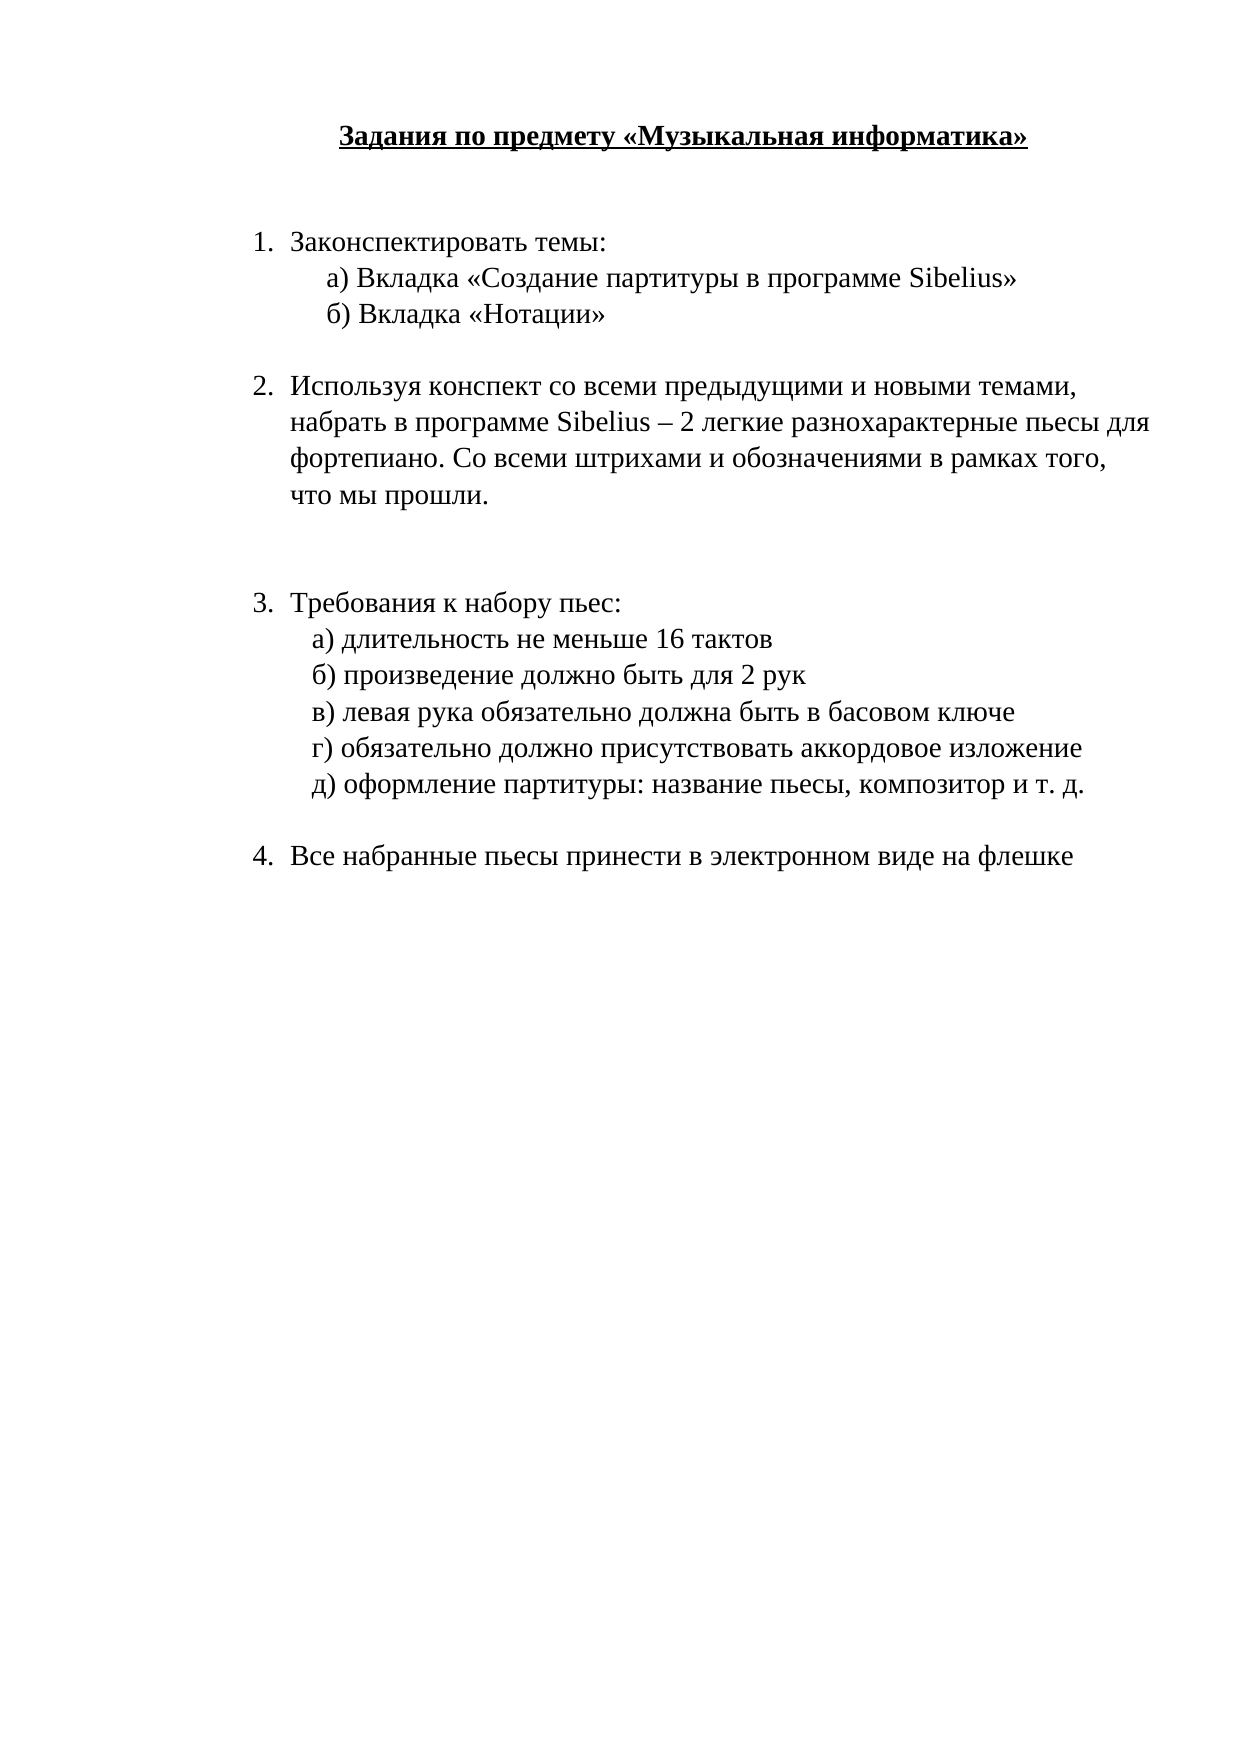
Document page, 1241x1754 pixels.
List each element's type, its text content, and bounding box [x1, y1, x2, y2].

list г) обязательно должно присутствовать аккордовое изложение [290, 730, 1152, 763]
list а) длительность не меньше 16 тактов [290, 621, 1152, 655]
list а) Вкладка «Создание партитуры в программе Sibelius» [290, 260, 1152, 293]
list д) оформление партитуры: название пьесы, композитор и т. д. [290, 766, 1152, 799]
list б) произведение должно быть для 2 рук [290, 657, 1152, 691]
list Требования к набору пьес: [252, 585, 1152, 619]
list Законспектировать темы: [252, 224, 1152, 257]
text Задания по предмету «Музыкальная информатика» [215, 118, 1152, 152]
list Используя конспект со всеми предыдущими и новыми темами, набрать в программе Sibelius – 2 легкие разнохарактерные пьесы для фортепиано. Со всеми штрихами и обозначениями в рамках того, что мы прошли. [252, 368, 1152, 510]
list Все набранные пьесы принести в электронном виде на флешке [252, 838, 1152, 872]
list б) Вкладка «Нотации» [290, 296, 1152, 329]
list в) левая рука обязательно должна быть в басовом ключе [290, 694, 1152, 727]
